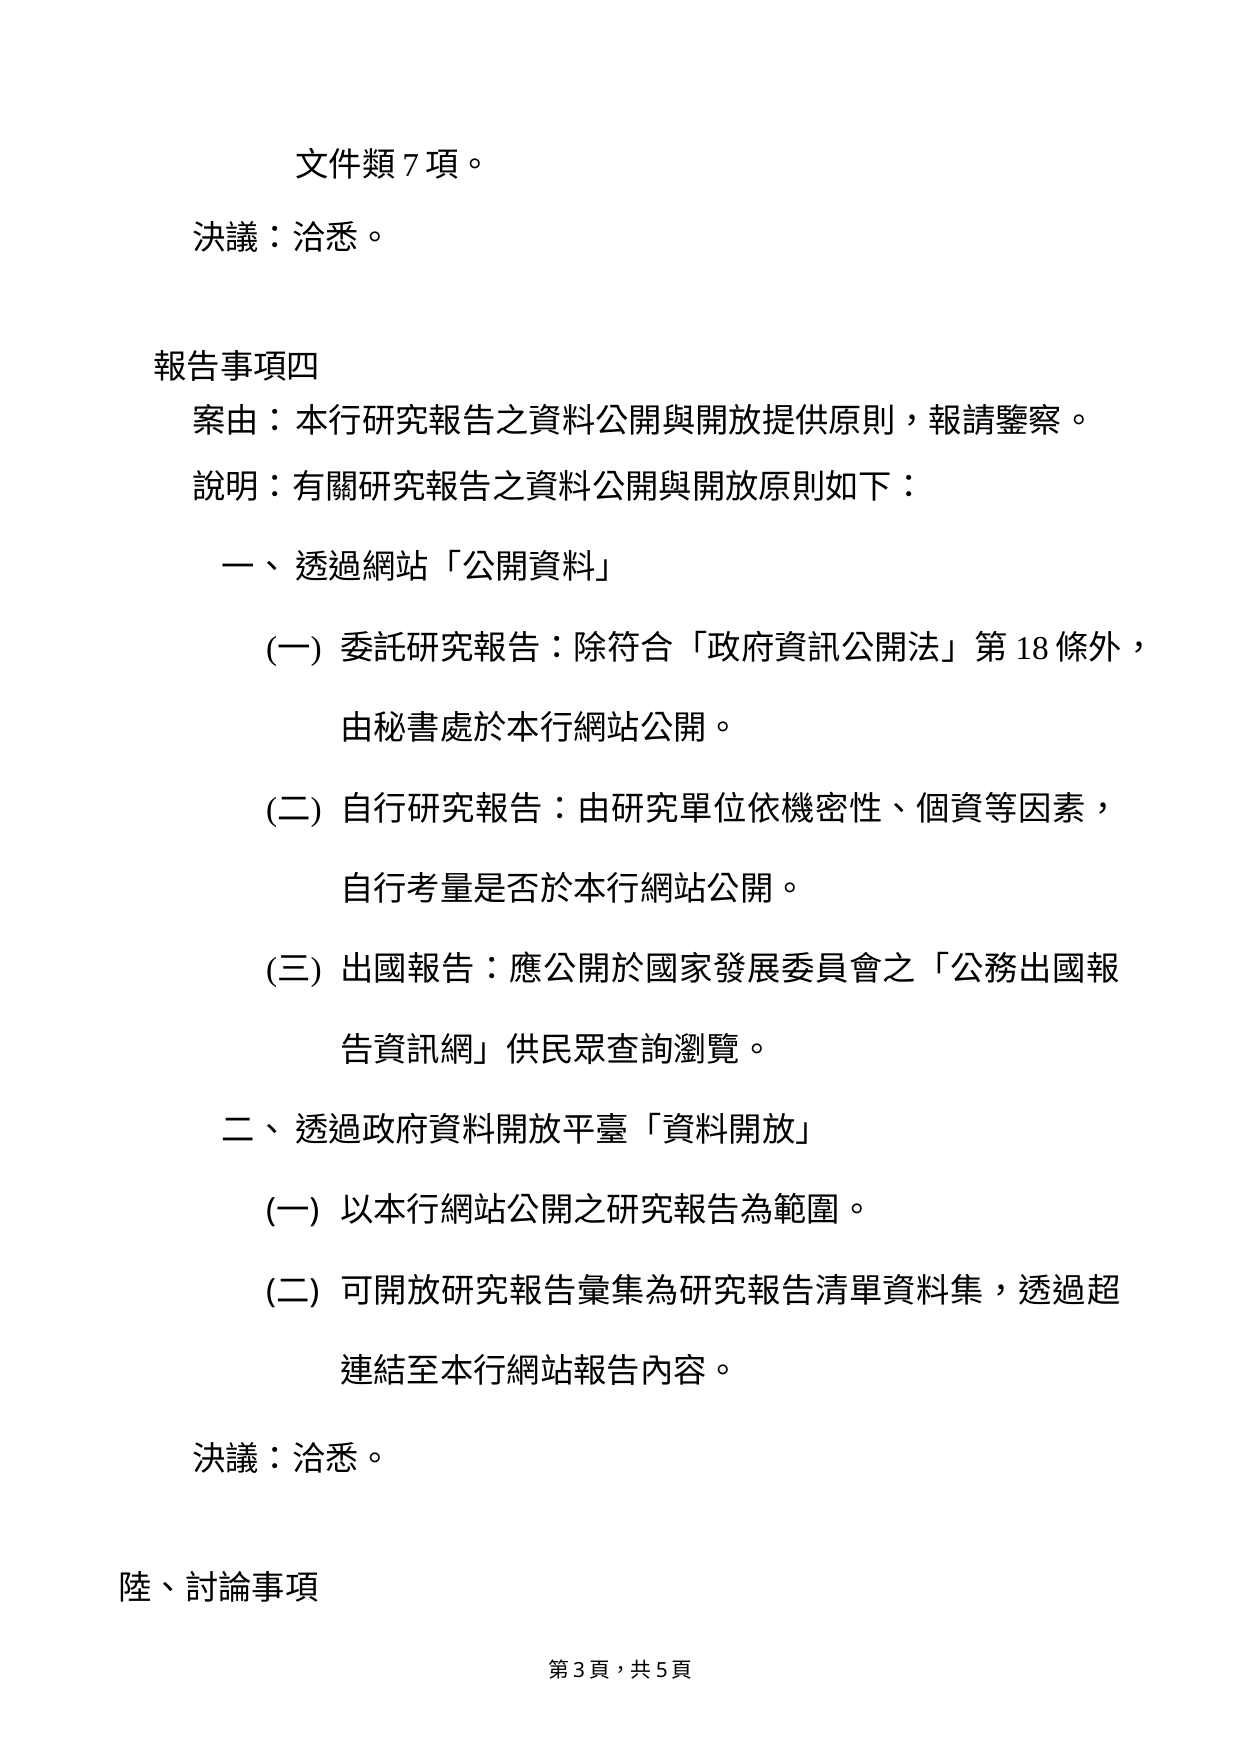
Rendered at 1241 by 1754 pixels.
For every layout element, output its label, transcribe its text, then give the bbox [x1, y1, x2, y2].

list 可開放研究報告彙集為研究報告清單資料集，透過超連結至本行網站報告內容。 [266, 1248, 1122, 1408]
list 自行研究報告：由研究單位依機密性、個資等因素，自行考量是否於本行網站公開。 [266, 765, 1122, 926]
text 陸、討論事項 [118, 1556, 1122, 1611]
list 出國報告：應公開於國家發展委員會之「公務出國報告資訊網」供民眾查詢瀏覽。 [266, 926, 1122, 1087]
list 透過政府資料開放平臺「資料開放」 [222, 1087, 1122, 1167]
text 案由： 本行研究報告之資料公開與開放提供原則，報請鑒察。 [192, 389, 1122, 443]
text 決議：洽悉。 [192, 206, 1122, 260]
list 以本行網站公開之研究報告為範圍。 [266, 1167, 1122, 1248]
list 委託研究報告：除符合「政府資訊公開法」第18條外，由秘書處於本行網站公開。 [266, 604, 1122, 765]
list 透過網站「公開資料」 [222, 524, 1122, 604]
text 報告事項四 [153, 335, 1122, 389]
text 決議：洽悉。 [192, 1427, 1122, 1481]
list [222, 133, 1122, 187]
text 說明：有關研究報告之資料公開與開放原則如下： [192, 443, 1122, 524]
